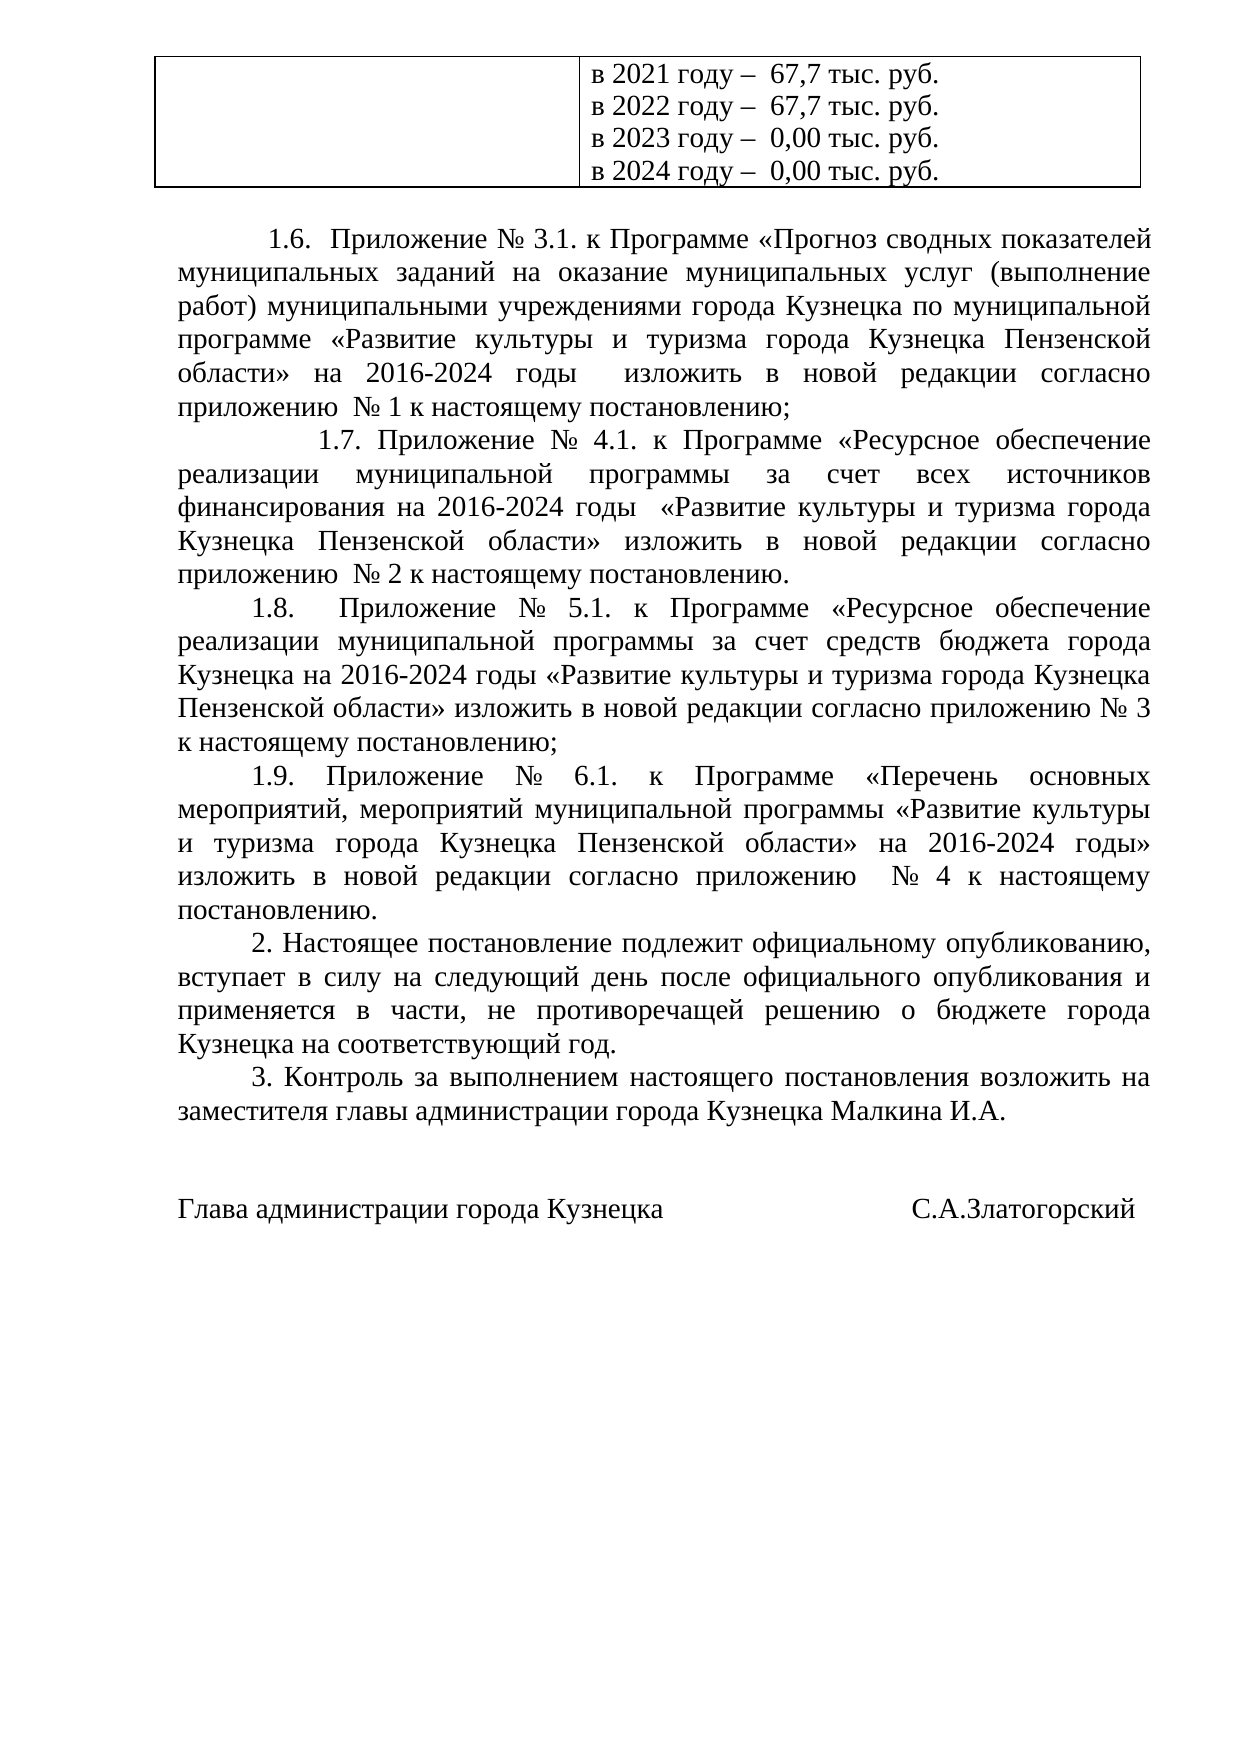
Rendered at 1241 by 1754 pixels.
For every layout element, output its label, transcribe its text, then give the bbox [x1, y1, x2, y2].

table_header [580, 57, 1140, 186]
text 3. Контроль за выполнением настоящего постановления возложить на заместителя главы администрации города Кузнецка Малкина И.А. [177, 1059, 1152, 1127]
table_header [156, 57, 579, 186]
text 1.7. Приложение № 4.1. к Программе «Ресурсное обеспечение реализации муниципальной программы за счет всех источников финансирования на 2016-2024 годы «Развитие культуры и туризма города Кузнецка Пензенской области» изложить в новой редакции согласно приложению № 2 к настоящему постановлению. [177, 422, 1152, 590]
text Глава администрации города Кузнецка С.А.Златогорский [177, 1191, 1152, 1225]
text 1.8. Приложение № 5.1. к Программе «Ресурсное обеспечение реализации муниципальной программы за счет средств бюджета города Кузнецка на 2016-2024 годы «Развитие культуры и туризма города Кузнецка Пензенской области» изложить в новой редакции согласно приложению № 3 к настоящему постановлению; [177, 590, 1152, 758]
text 1.9. Приложение № 6.1. к Программе «Перечень основных мероприятий, мероприятий муниципальной программы «Развитие культуры и туризма города Кузнецка Пензенской области» на 2016-2024 годы» изложить в новой редакции согласно приложению № 4 к настоящему постановлению. [177, 758, 1152, 925]
text 1.6. Приложение № 3.1. к Программе «Прогноз сводных показателей муниципальных заданий на оказание муниципальных услуг (выполнение работ) муниципальными учреждениями города Кузнецка по муниципальной программе «Развитие культуры и туризма города Кузнецка Пензенской области» на 2016-2024 годы изложить в новой редакции согласно приложению № 1 к настоящему постановлению; [177, 221, 1152, 422]
text 2. Настоящее постановление подлежит официальному опубликованию, вступает в силу на следующий день после официального опубликования и применяется в части, не противоречащей решению о бюджете города Кузнецка на соответствующий год. [177, 925, 1152, 1059]
